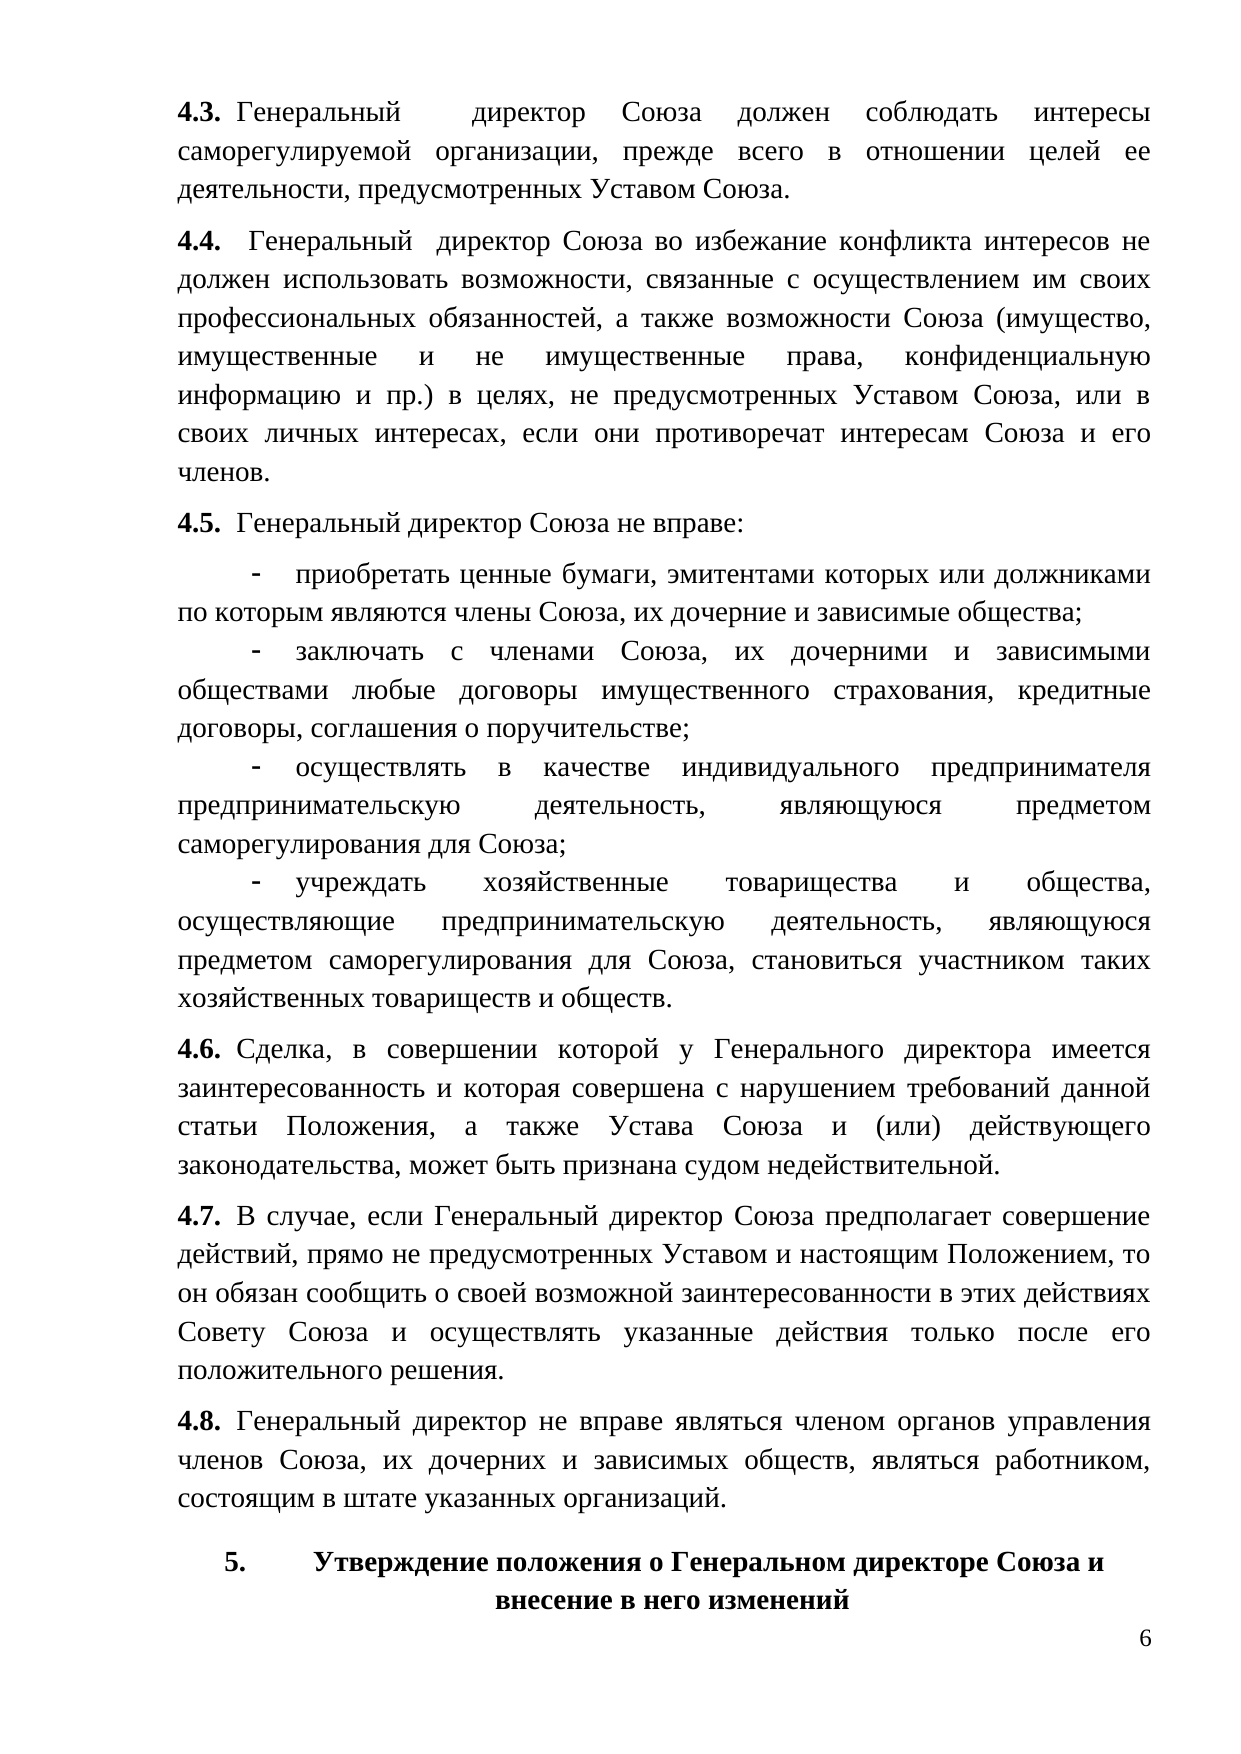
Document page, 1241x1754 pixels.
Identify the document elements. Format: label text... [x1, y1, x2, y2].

list Сделка, в совершении которой у Генерального директора имеется заинтересованность и которая совершена с нарушением требований данной статьи Положения, а также Устава Союза и (или) действующего законодательства, может быть признана судом недействительной. [177, 1031, 1152, 1181]
list Генеральный директор не вправе являться членом органов управления членов Союза, их дочерних и зависимых обществ, являться работником, состоящим в штате указанных организаций. [177, 1403, 1152, 1514]
list Утверждение положения о Генеральном директоре Союза и внесение в него изменений [177, 1544, 1152, 1616]
list В случае, если Генеральный директор Союза предполагает совершение действий, прямо не предусмотренных Уставом и настоящим Положением, то он обязан сообщить о своей возможной заинтересованности в этих действиях Совету Союза и осуществлять указанные действия только после его положительного решения. [177, 1198, 1152, 1386]
list заключать с членами Союза, их дочерними и зависимыми обществами любые договоры имущественного страхования, кредитные договоры, соглашения о поручительстве; [177, 633, 1152, 744]
list Генеральный директор Союза во избежание конфликта интересов не должен использовать возможности, связанные с осуществлением им своих профессиональных обязанностей, а также возможности Союза (имущество, имущественные и не имущественные права, конфиденциальную информацию и пр.) в целях, не предусмотренных Уставом Союза, или в своих личных интересах, если они противоречат интересам Союза и его членов. [177, 223, 1152, 487]
list учреждать хозяйственные товарищества и общества, осуществляющие предпринимательскую деятельность, являющуюся предметом саморегулирования для Союза, становиться участником таких хозяйственных товариществ и обществ. [177, 864, 1152, 1014]
list Генеральный директор Союза должен соблюдать интересы саморегулируемой организации, прежде всего в отношении целей ее деятельности, предусмотренных Уставом Союза. [177, 94, 1152, 205]
list Генеральный директор Союза не вправе: [177, 505, 1152, 538]
list осуществлять в качестве индивидуального предпринимателя предпринимательскую деятельность, являющуюся предметом саморегулирования для Союза; [177, 749, 1152, 859]
list приобретать ценные бумаги, эмитентами которых или должниками по которым являются члены Союза, их дочерние и зависимые общества; [177, 556, 1152, 628]
